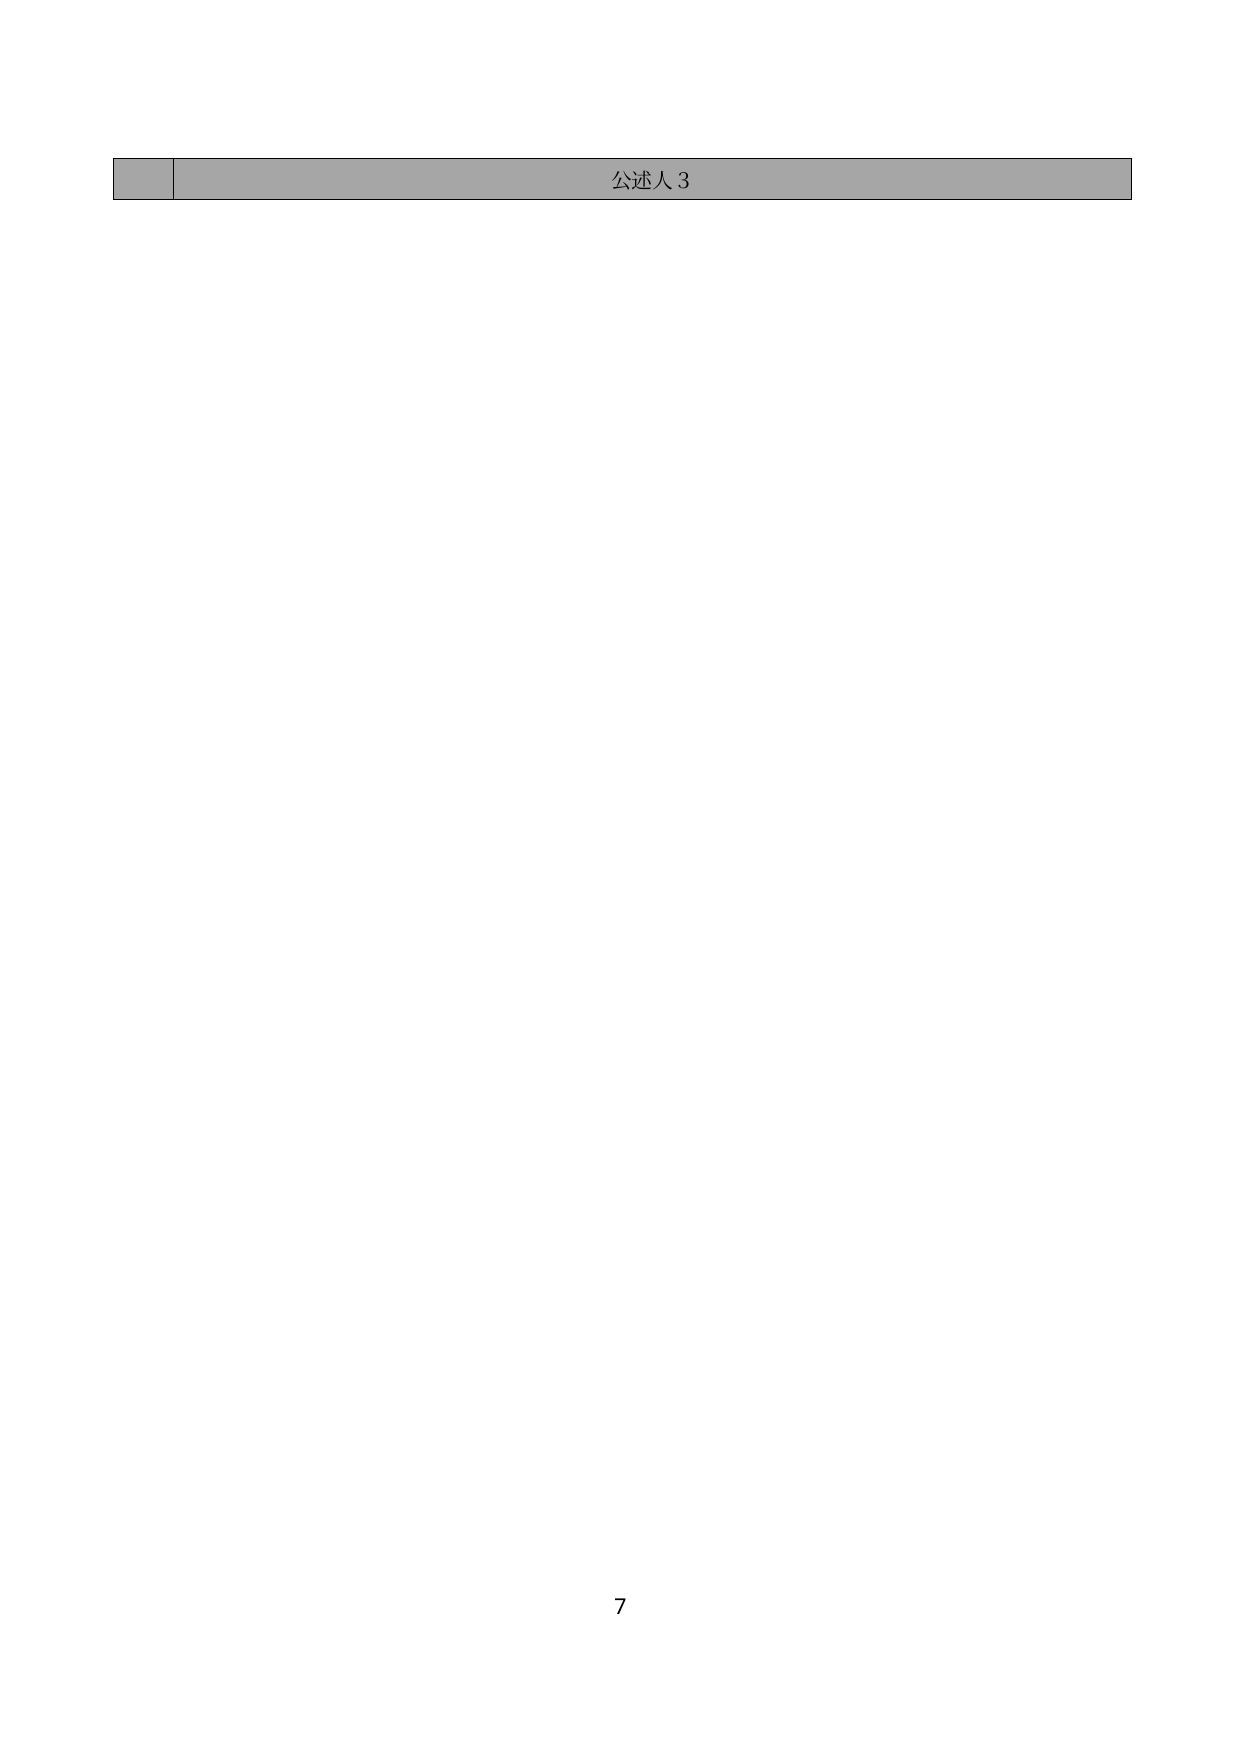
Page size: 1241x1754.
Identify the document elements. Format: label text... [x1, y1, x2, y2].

table_header 公述人３ [174, 159, 1131, 199]
table_header [114, 159, 173, 199]
